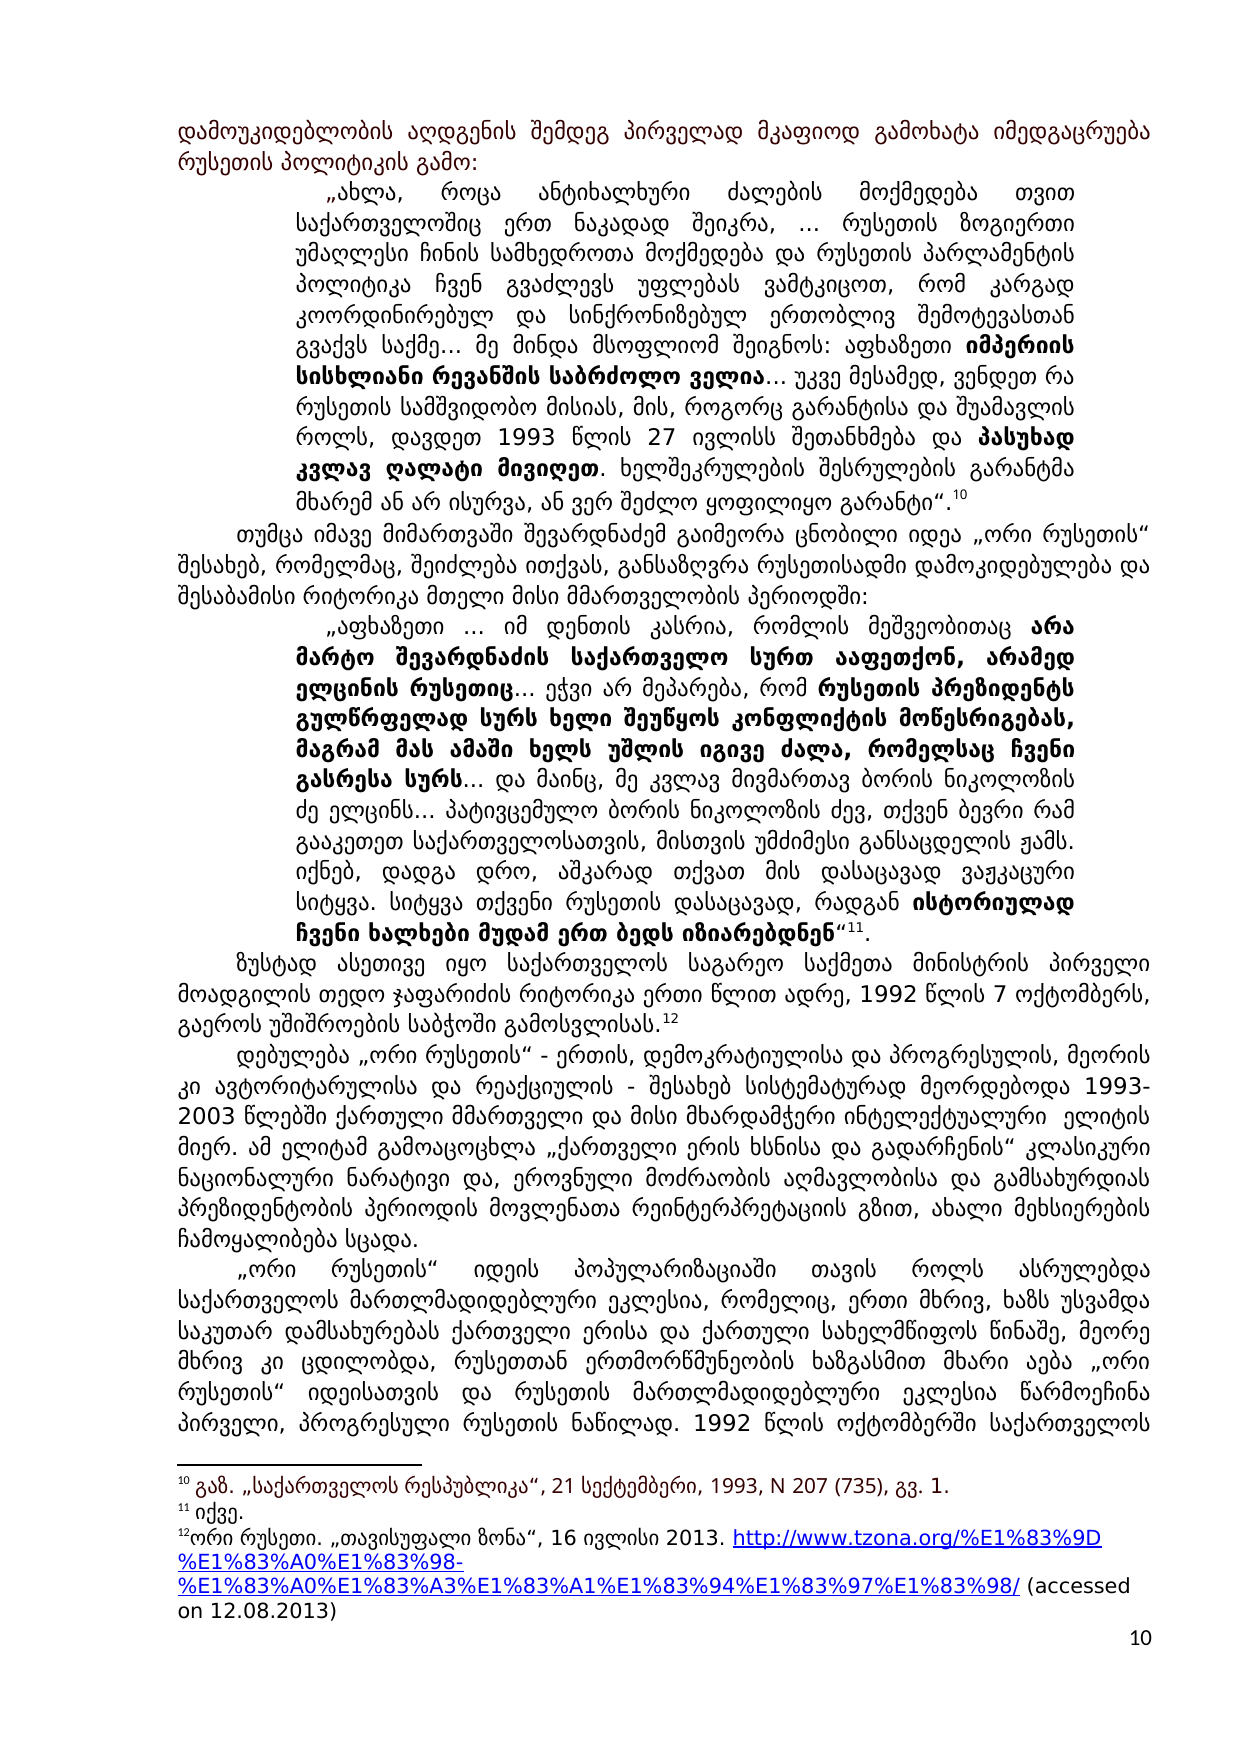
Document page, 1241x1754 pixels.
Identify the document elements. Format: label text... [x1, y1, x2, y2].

list დებულება „ორი რუსეთის“ - ერთის, დემოკრატიულისა და პროგრესულის, მეორის კი ავტორიტარულისა და რეაქციულის - შესახებ სისტემატურად მეორდებოდა 1993-2003 წლებში ქართული მმართველი და მისი მხარდამჭერი ინტელექტუალური ელიტის მიერ. ამ ელიტამ გამოაცოცხლა „ქართველი ერის ხსნისა და გადარჩენის“ კლასიკური ნაციონალური ნარატივი და, ეროვნული მოძრაობის აღმავლობისა და გამსახურდიას პრეზიდენტობის პერიოდის მოვლენათა რეინტერპრეტაციის გზით, ახალი მეხსიერების ჩამოყალიბება სცადა. [177, 1042, 1152, 1253]
text „აფხაზეთი ... იმ დენთის კასრია, რომლის მეშვეობითაც არა მარტო შევარდნაძის საქართველო სურთ ააფეთქონ, არამედ ელცინის რუსეთიც... ეჭვი არ მეპარება, რომ რუსეთის პრეზიდენტს გულწრფელად სურს ხელი შეუწყოს კონფლიქტის მოწესრიგებას, მაგრამ მას ამაში ხელს უშლის იგივე ძალა, რომელსაც ჩვენი გასრესა სურს... და მაინც, მე კვლავ მივმართავ ბორის ნიკოლოზის ძე ელცინს... პატივცემულო ბორის ნიკოლოზის ძევ, თქვენ ბევრი რამ გააკეთეთ საქართველოსათვის, მისთვის უმძიმესი განსაცდელის ჟამს. იქნებ, დადგა დრო, აშკარად თქვათ მის დასაცავად ვაჟკაცური სიტყვა. სიტყვა თქვენი რუსეთის დასაცავად, რადგან ისტორიულად ჩვენი ხალხები მუდამ ერთ ბედს იზიარებდნენ“. [295, 613, 1075, 946]
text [177, 118, 1152, 175]
text „ახლა, როცა ანტიხალხური ძალების მოქმედება თვით საქართველოშიც ერთ ნაკადად შეიკრა, ... რუსეთის ზოგიერთი უმაღლესი ჩინის სამხედროთა მოქმედება და რუსეთის პარლამენტის პოლიტიკა ჩვენ გვაძლევს უფლებას ვამტკიცოთ, რომ კარგად კოორდინირებულ და სინქრონიზებულ ერთობლივ შემოტევასთან გვაქვს საქმე... მე მინდა მსოფლიომ შეიგნოს: აფხაზეთი იმპერიის სისხლიანი რევანშის საბრძოლო ველია... უკვე მესამედ, ვენდეთ რა რუსეთის სამშვიდობო მისიას, მის, როგორც გარანტისა და შუამავლის როლს, დავდეთ 1993 წლის 27 ივლისს შეთანხმება და პასუხად კვლავ ღალატი მივიღეთ. ხელშეკრულების შესრულების გარანტმა მხარემ ან არ ისურვა, ან ვერ შეძლო ყოფილიყო გარანტი“. [295, 179, 1075, 517]
text თუმცა იმავე მიმართვაში შევარდნაძემ გაიმეორა ცნობილი იდეა „ორი რუსეთის“ შესახებ, რომელმაც, შეიძლება ითქვას, განსაზღვრა რუსეთისადმი დამოკიდებულება და შესაბამისი რიტორიკა მთელი მისი მმართველობის პერიოდში: [177, 522, 1152, 609]
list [177, 1257, 1152, 1436]
text ზუსტად ასეთივე იყო საქართველოს საგარეო საქმეთა მინისტრის პირველი მოადგილის თედო ჯაფარიძის რიტორიკა ერთი წლით ადრე, 1992 წლის 7 ოქტომბერს, გაეროს უშიშროების საბჭოში გამოსვლისას. [177, 950, 1152, 1038]
